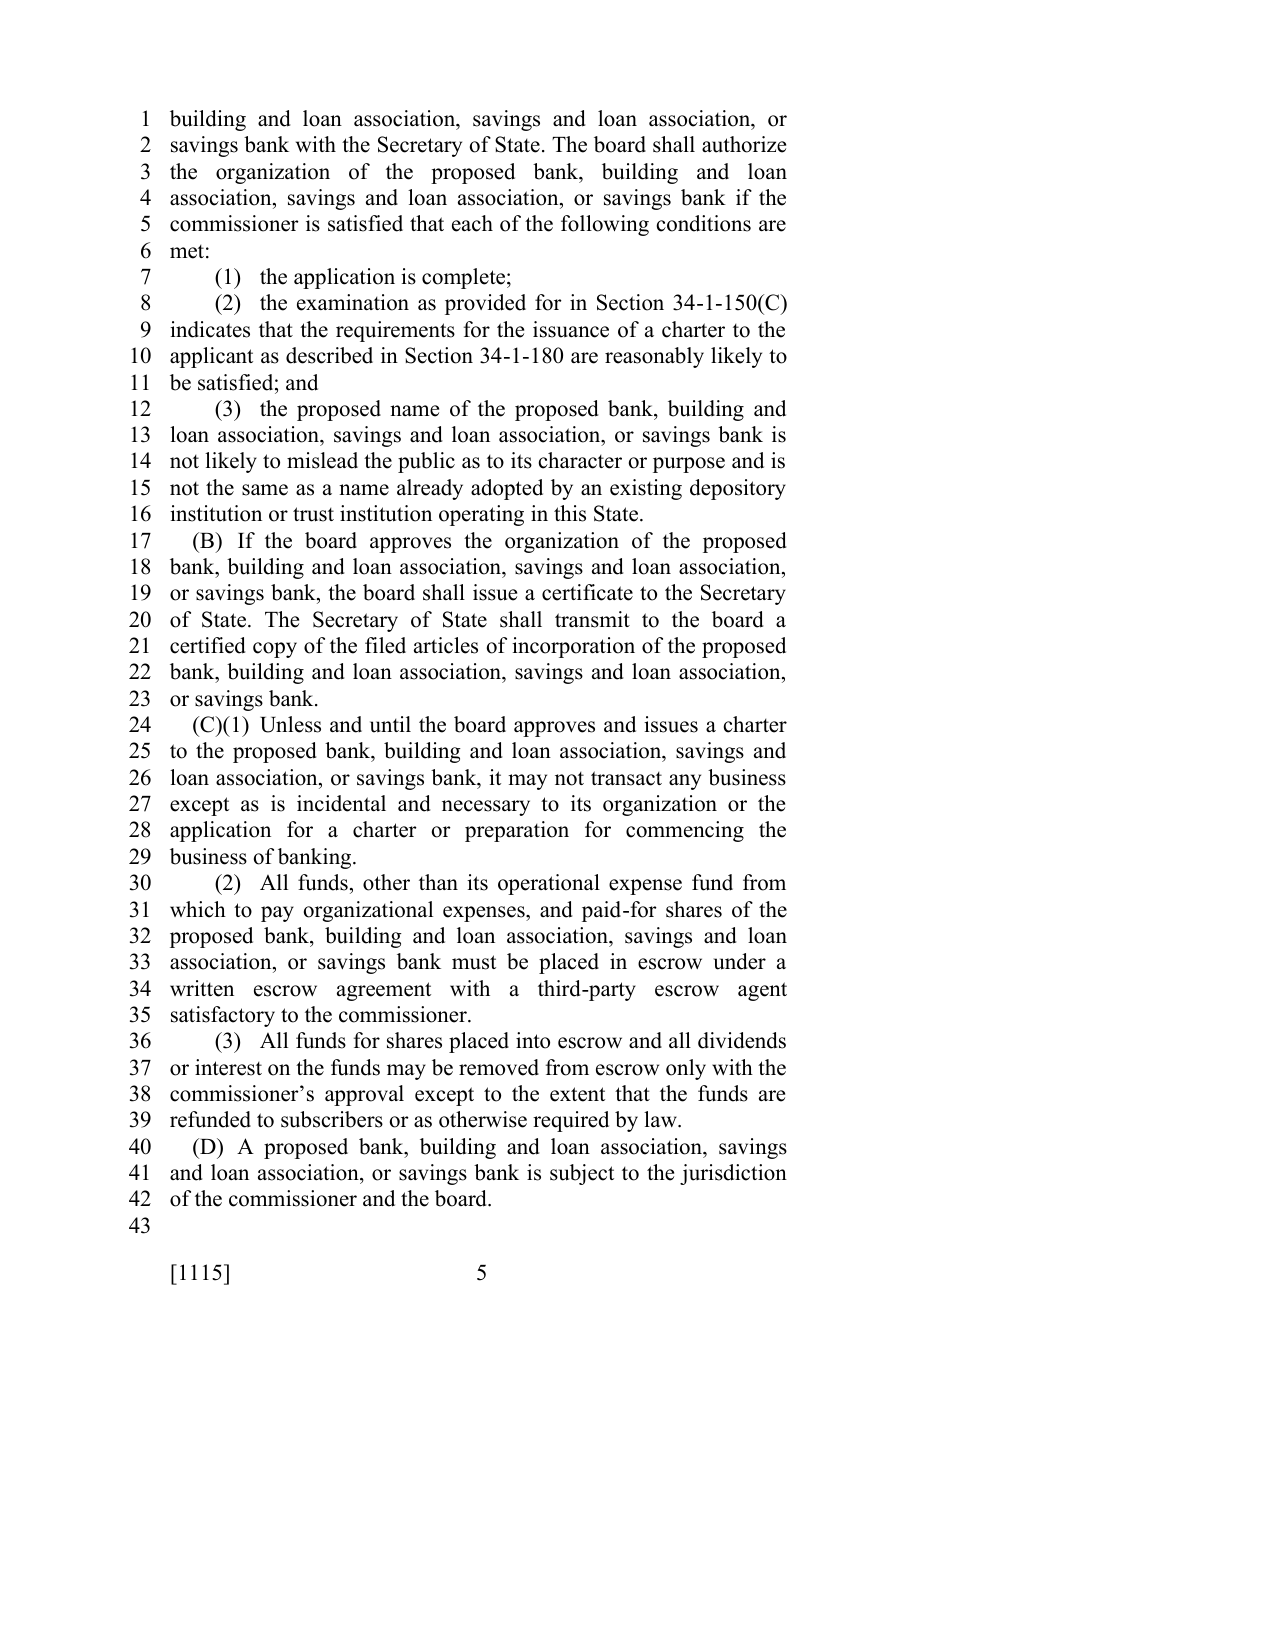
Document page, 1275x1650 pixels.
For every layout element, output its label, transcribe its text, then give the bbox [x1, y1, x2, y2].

text (C)(1) Unless and until the board approves and issues a charter to the proposed bank, building and loan association, savings and loan association, or savings bank, it may not transact any business except as is incidental and necessary to its organization or the application for a charter or preparation for commencing the business of banking. [169, 711, 787, 869]
text (B) If the board approves the organization of the proposed bank, building and loan association, savings and loan association, or savings bank, the board shall issue a certificate to the Secretary of State. The Secretary of State shall transmit to the board a certified copy of the filed articles of incorporation of the proposed bank, building and loan association, savings and loan association, or savings bank. [169, 527, 787, 711]
text (3) All funds for shares placed into escrow and all dividends or interest on the funds may be removed from escrow only with the commissioner’s approval except to the extent that the funds are refunded to subscribers or as otherwise required by law. [169, 1027, 787, 1133]
text (2) the examination as provided for in Section 34-1-150(C) indicates that the requirements for the issuance of a charter to the applicant as described in Section 34-1-180 are reasonably likely to be satisfied; and [169, 289, 787, 395]
text (3) the proposed name of the proposed bank, building and loan association, savings and loan association, or savings bank is not likely to mislead the public as to its character or purpose and is not the same as a name already adopted by an existing depository institution or trust institution operating in this State. [169, 395, 787, 527]
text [169, 105, 787, 263]
text (D) A proposed bank, building and loan association, savings and loan association, or savings bank is subject to the jurisdiction of the commissioner and the board. [169, 1133, 787, 1212]
text (1) the application is complete; [169, 263, 787, 289]
text (2) All funds, other than its operational expense fund from which to pay organizational expenses, and paid-for shares of the proposed bank, building and loan association, savings and loan association, or savings bank must be placed in escrow under a written escrow agreement with a third-party escrow agent satisfactory to the commissioner. [169, 869, 787, 1027]
